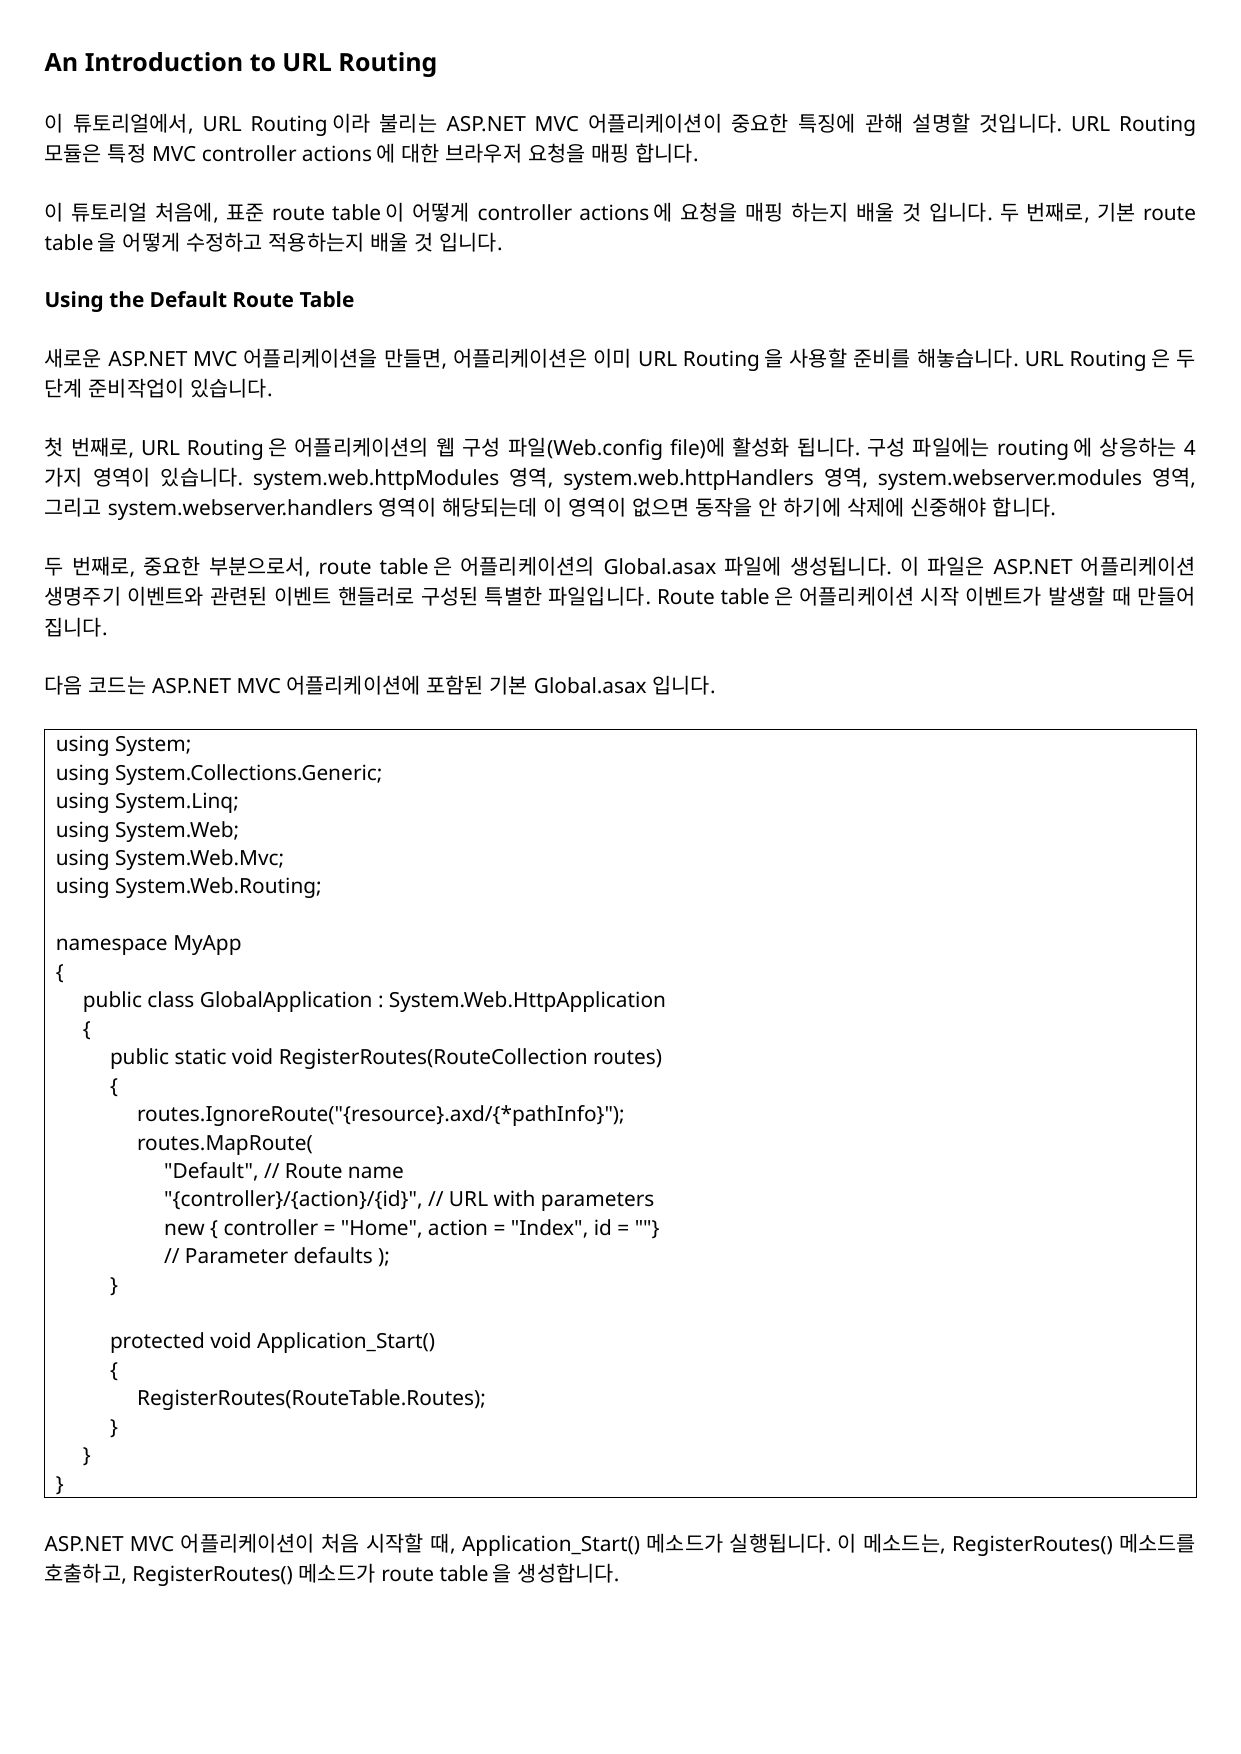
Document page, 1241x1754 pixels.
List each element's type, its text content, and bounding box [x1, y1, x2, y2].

text An Introduction to URL Routing [44, 44, 1196, 78]
table_header using System; using System.Collections.Generic; using System.Linq; using System.Web; using System.Web.Mvc; using System.Web.Routing; namespace MyApp { public class GlobalApplication : System.Web.HttpApplication { public static void RegisterRoutes(RouteCollection routes) { routes.IgnoreRoute("{resource}.axd/{*pathInfo}"); routes.MapRoute( "Default", // Route name "{controller}/{action}/{id}", // URL with parameters new { controller = "Home", action = "Index", id = ""} // Parameter defaults ); } protected void Application_Start() { RegisterRoutes(RouteTable.Routes); } } } [45, 730, 1196, 1497]
text Using the Default Route Table [44, 285, 1196, 313]
text ASP.NET MVC 어플리케이션이 처음 시작할 때, Application_Start() 메소드가 실행됩니다. 이 메소드는, RegisterRoutes() 메소드를 호출하고, RegisterRoutes() 메소드가 route table을 생성합니다. [44, 1527, 1196, 1587]
text 첫 번째로, URL Routing은 어플리케이션의 웹 구성 파일(Web.config file)에 활성화 됩니다. 구성 파일에는 routing에 상응하는 4가지 영역이 있습니다. system.web.httpModules 영역, system.web.httpHandlers 영역, system.webserver.modules 영역, 그리고 system.webserver.handlers 영역이 해당되는데 이 영역이 없으면 동작을 안 하기에 삭제에 신중해야 합니다. [44, 431, 1196, 522]
text 이 튜토리얼에서, URL Routing이라 불리는 ASP.NET MVC 어플리케이션이 중요한 특징에 관해 설명할 것입니다. URL Routing 모듈은 특정 MVC controller actions에 대한 브라우저 요청을 매핑 합니다. [44, 107, 1196, 167]
text 새로운 ASP.NET MVC 어플리케이션을 만들면, 어플리케이션은 이미 URL Routing을 사용할 준비를 해놓습니다. URL Routing은 두 단계 준비작업이 있습니다. [44, 342, 1196, 402]
text 두 번째로, 중요한 부분으로서, route table은 어플리케이션의 Global.asax 파일에 생성됩니다. 이 파일은 ASP.NET 어플리케이션 생명주기 이벤트와 관련된 이벤트 핸들러로 구성된 특별한 파일입니다. Route table은 어플리케이션 시작 이벤트가 발생할 때 만들어 집니다. [44, 550, 1196, 641]
text 다음 코드는 ASP.NET MVC 어플리케이션에 포함된 기본 Global.asax 입니다. [44, 670, 1196, 700]
text 이 튜토리얼 처음에, 표준 route table이 어떻게 controller actions에 요청을 매핑 하는지 배울 것 입니다. 두 번째로, 기본 route table을 어떻게 수정하고 적용하는지 배울 것 입니다. [44, 196, 1196, 257]
